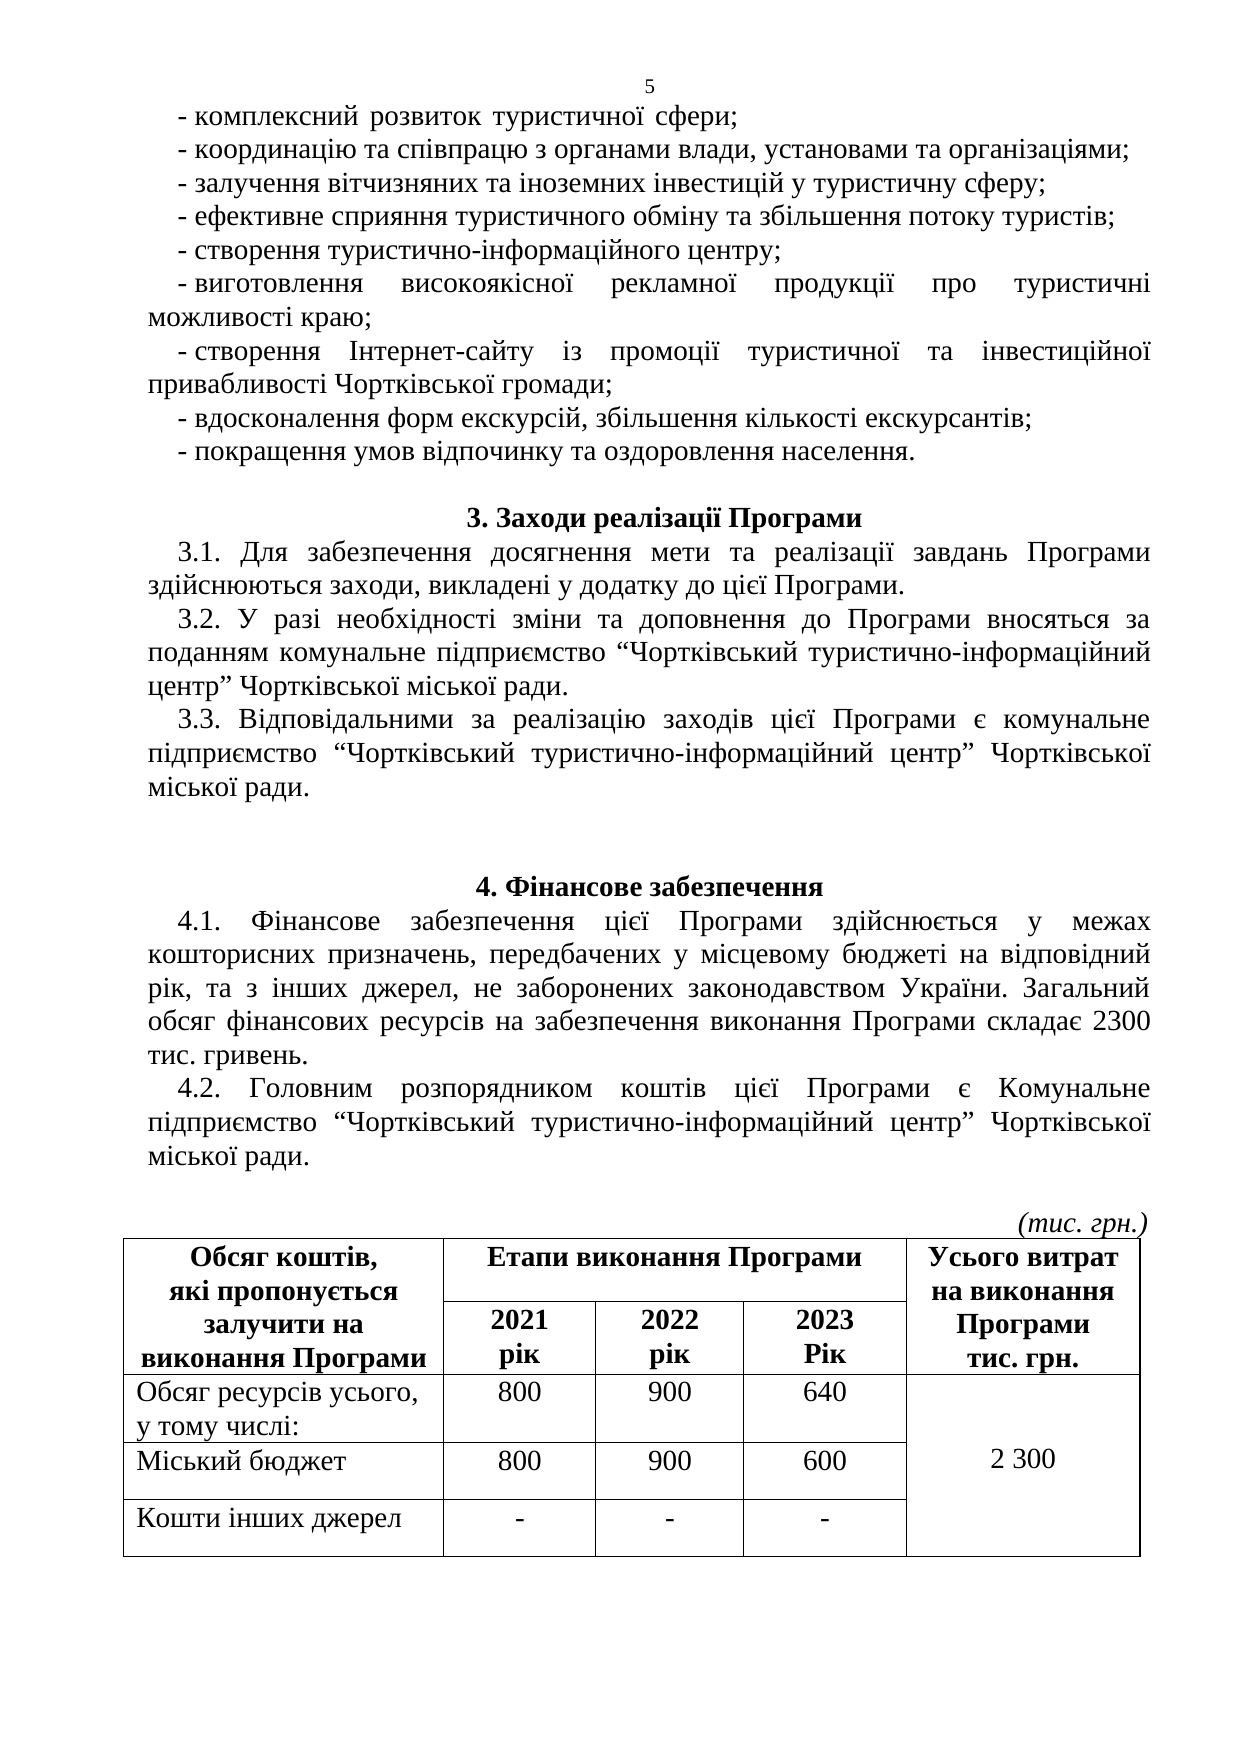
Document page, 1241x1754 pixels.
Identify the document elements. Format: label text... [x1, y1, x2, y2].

table_cell 600 [744, 1443, 906, 1499]
table_cell Кошти інших джерел [124, 1500, 443, 1556]
text 3.3. Відповідальними за реалізацію заходів цієї Програми є комунальне підприємство “Чортківський туристично-інформаційний центр” Чортківської міської ради. [148, 702, 1152, 802]
text 3.2. У разі необхідності зміни та доповнення до Програми вносяться за поданням комунальне підприємство “Чортківський туристично-інформаційний центр” Чортківської міської ради. [148, 601, 1152, 702]
text - координацію та співпрацю з органами влади, установами та організаціями; [148, 131, 1152, 165]
table_cell - [596, 1500, 743, 1556]
text - виготовлення високоякісної рекламної продукції про туристичні можливості краю; [148, 266, 1152, 333]
table_header Етапи виконання Програми [444, 1239, 906, 1301]
table_cell 640 [744, 1375, 906, 1442]
table_cell Обсяг ресурсів усього, у тому числі: [124, 1375, 443, 1442]
table_cell - [444, 1500, 595, 1556]
text - залучення вітчизняних та іноземних інвестицій у туристичну сферу; [148, 165, 1152, 198]
text 4.2. Головним розпорядником коштів цієї Програми є Комунальне підприємство “Чортківський туристично-інформаційний центр” Чортківської міської ради. [148, 1071, 1152, 1171]
table_cell - [744, 1500, 906, 1556]
text (тис. грн.) [148, 1205, 1152, 1238]
table_cell 800 [444, 1443, 595, 1499]
table_cell 2 300 [907, 1375, 1139, 1556]
text - покращення умов відпочинку та оздоровлення населення. [148, 433, 1152, 467]
table_cell 2022 рік [596, 1302, 743, 1373]
text - комплексний розвиток туристичної сфери; [148, 98, 1152, 131]
text 4. Фінансове забезпечення [148, 869, 1152, 903]
table_cell 2021 рік [444, 1302, 595, 1373]
table_cell 900 [596, 1375, 743, 1442]
table_cell Міський бюджет [124, 1443, 443, 1499]
text 4.1. Фінансове забезпечення цієї Програми здійснюється у межах кошторисних призначень, передбачених у місцевому бюджеті на відповідний рік, та з інших джерел, не заборонених законодавством України. Загальний обсяг фінансових ресурсів на забезпечення виконання Програми складає 2300 тис. гривень. [148, 903, 1152, 1071]
table_cell 2023 Рік [744, 1302, 906, 1373]
text - створення туристично-інформаційного центру; [148, 232, 1152, 266]
table_header Усього витрат на виконання Програми тис. грн. [907, 1239, 1139, 1373]
text - вдосконалення форм екскурсій, збільшення кількості екскурсантів; [148, 400, 1152, 433]
text 3.1. Для забезпечення досягнення мети та реалізації завдань Програми здійснюються заходи, викладені у додатку до цієї Програми. [148, 534, 1152, 601]
table_cell 800 [444, 1375, 595, 1442]
text - ефективне сприяння туристичного обміну та збільшення потоку туристів; [148, 198, 1152, 232]
text 3. Заходи реалізації Програми [148, 500, 1152, 534]
table_cell 900 [596, 1443, 743, 1499]
text - створення Інтернет-сайту із промоції туристичної та інвестиційної привабливості Чортківської громади; [148, 333, 1152, 400]
table_header Обсяг коштів, які пропонується залучити на виконання Програми [124, 1239, 443, 1373]
